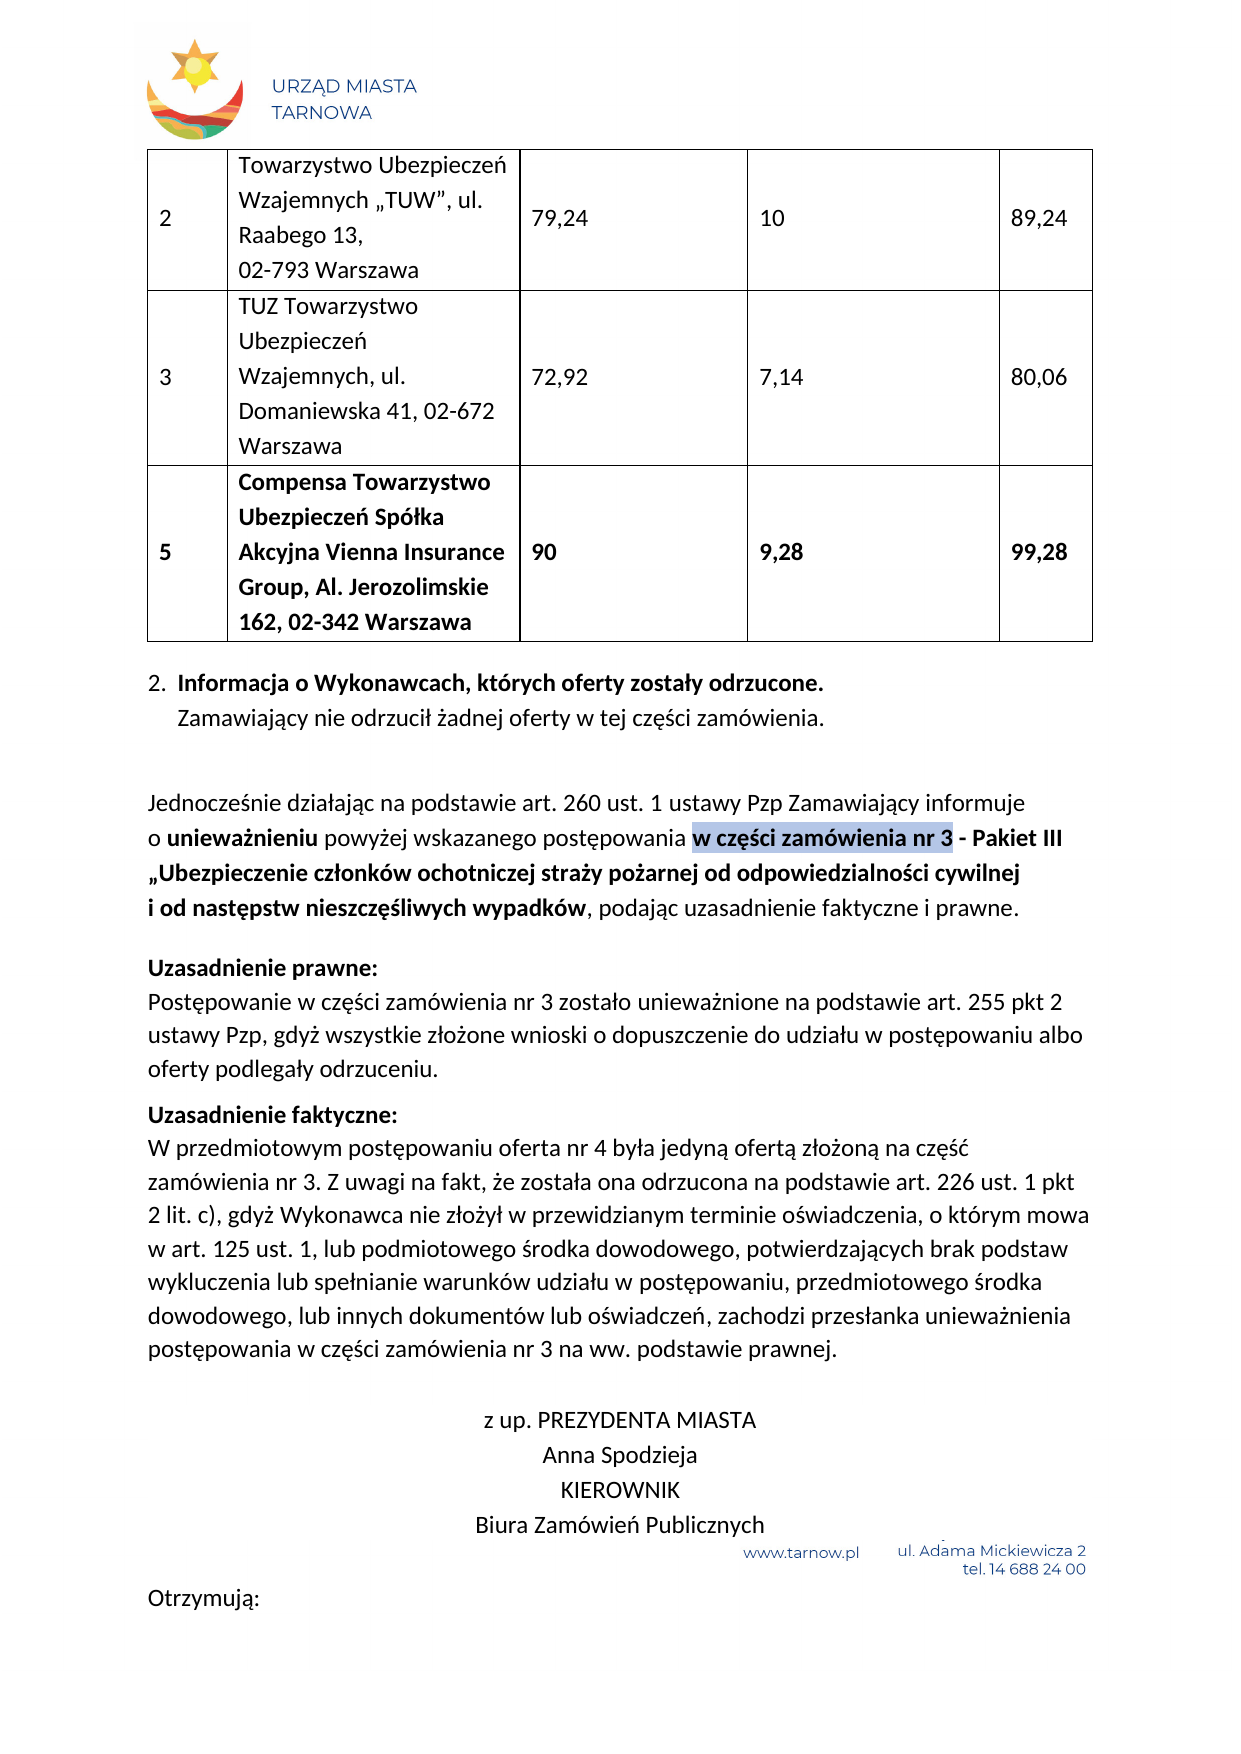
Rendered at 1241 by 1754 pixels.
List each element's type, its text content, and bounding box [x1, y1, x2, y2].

text Uzasadnienie faktyczne: [148, 1099, 1092, 1129]
table_cell 72,92 [521, 291, 747, 465]
table_header 10 [748, 150, 999, 289]
text Anna Spodzieja [148, 1440, 1092, 1470]
text Uzasadnienie prawne: [148, 952, 1092, 983]
table_cell 3 [148, 291, 227, 465]
table_cell 7,14 [748, 291, 999, 465]
list Informacja o Wykonawcach, których oferty zostały odrzucone. [148, 667, 1092, 698]
table_header 2 [148, 150, 227, 289]
text z up. PREZYDENTA MIASTA [148, 1405, 1092, 1435]
table_cell 9,28 [748, 466, 999, 641]
text W przedmiotowym postępowaniu oferta nr 4 była jedyną ofertą złożoną na część zamówienia nr 3. Z uwagi na fakt, że została ona odrzucona na podstawie art. 226 ust. 1 pkt 2 lit. c), gdyż Wykonawca nie złożył w przewidzianym terminie oświadczenia, o którym mowa w art. 125 ust. 1, lub podmiotowego środka dowodowego, potwierdzających brak podstaw wykluczenia lub spełnianie warunków udziału w postępowaniu, przedmiotowego środka dowodowego, lub innych dokumentów lub oświadczeń, zachodzi przesłanka unieważnienia postępowania w części zamówienia nr 3 na ww. podstawie prawnej. [148, 1132, 1092, 1364]
text Zamawiający nie odrzucił żadnej oferty w tej części zamówienia. [177, 702, 1092, 733]
text Postępowanie w części zamówienia nr 3 zostało unieważnione na podstawie art. 255 pkt 2 ustawy Pzp, gdyż wszystkie złożone wnioski o dopuszczenie do udziału w postępowaniu albo oferty podlegały odrzuceniu. [148, 986, 1092, 1083]
text Jednocześnie działając na podstawie art. 260 ust. 1 ustawy Pzp Zamawiający informuje o unieważnieniu powyżej wskazanego postępowania w części zamówienia nr 3 - Pakiet III „Ubezpieczenie członków ochotniczej straży pożarnej od odpowiedzialności cywilnej i od następstw nieszczęśliwych wypadków, podając uzasadnienie faktyczne i prawne. [148, 787, 1092, 923]
table_cell 90 [521, 466, 747, 641]
table_cell 80,06 [1000, 291, 1092, 465]
text Otrzymują: [148, 1582, 1092, 1613]
picture [2, 0, 1232, 1671]
table_cell Compensa Towarzystwo Ubezpieczeń Spółka Akcyjna Vienna Insurance Group, Al. Jerozolimskie 162, 02-342 Warszawa [228, 466, 519, 641]
table_header 89,24 [1000, 150, 1092, 289]
table_header Towarzystwo Ubezpieczeń Wzajemnych „TUW”, ul. Raabego 13, 02-793 Warszawa [228, 150, 519, 289]
text KIEROWNIK [148, 1475, 1092, 1505]
table_cell TUZ Towarzystwo Ubezpieczeń Wzajemnych, ul. Domaniewska 41, 02-672 Warszawa [228, 291, 519, 465]
text Biura Zamówień Publicznych [148, 1510, 1092, 1540]
table_cell 99,28 [1000, 466, 1092, 641]
table_cell 5 [148, 466, 227, 641]
table_header 79,24 [521, 150, 747, 289]
